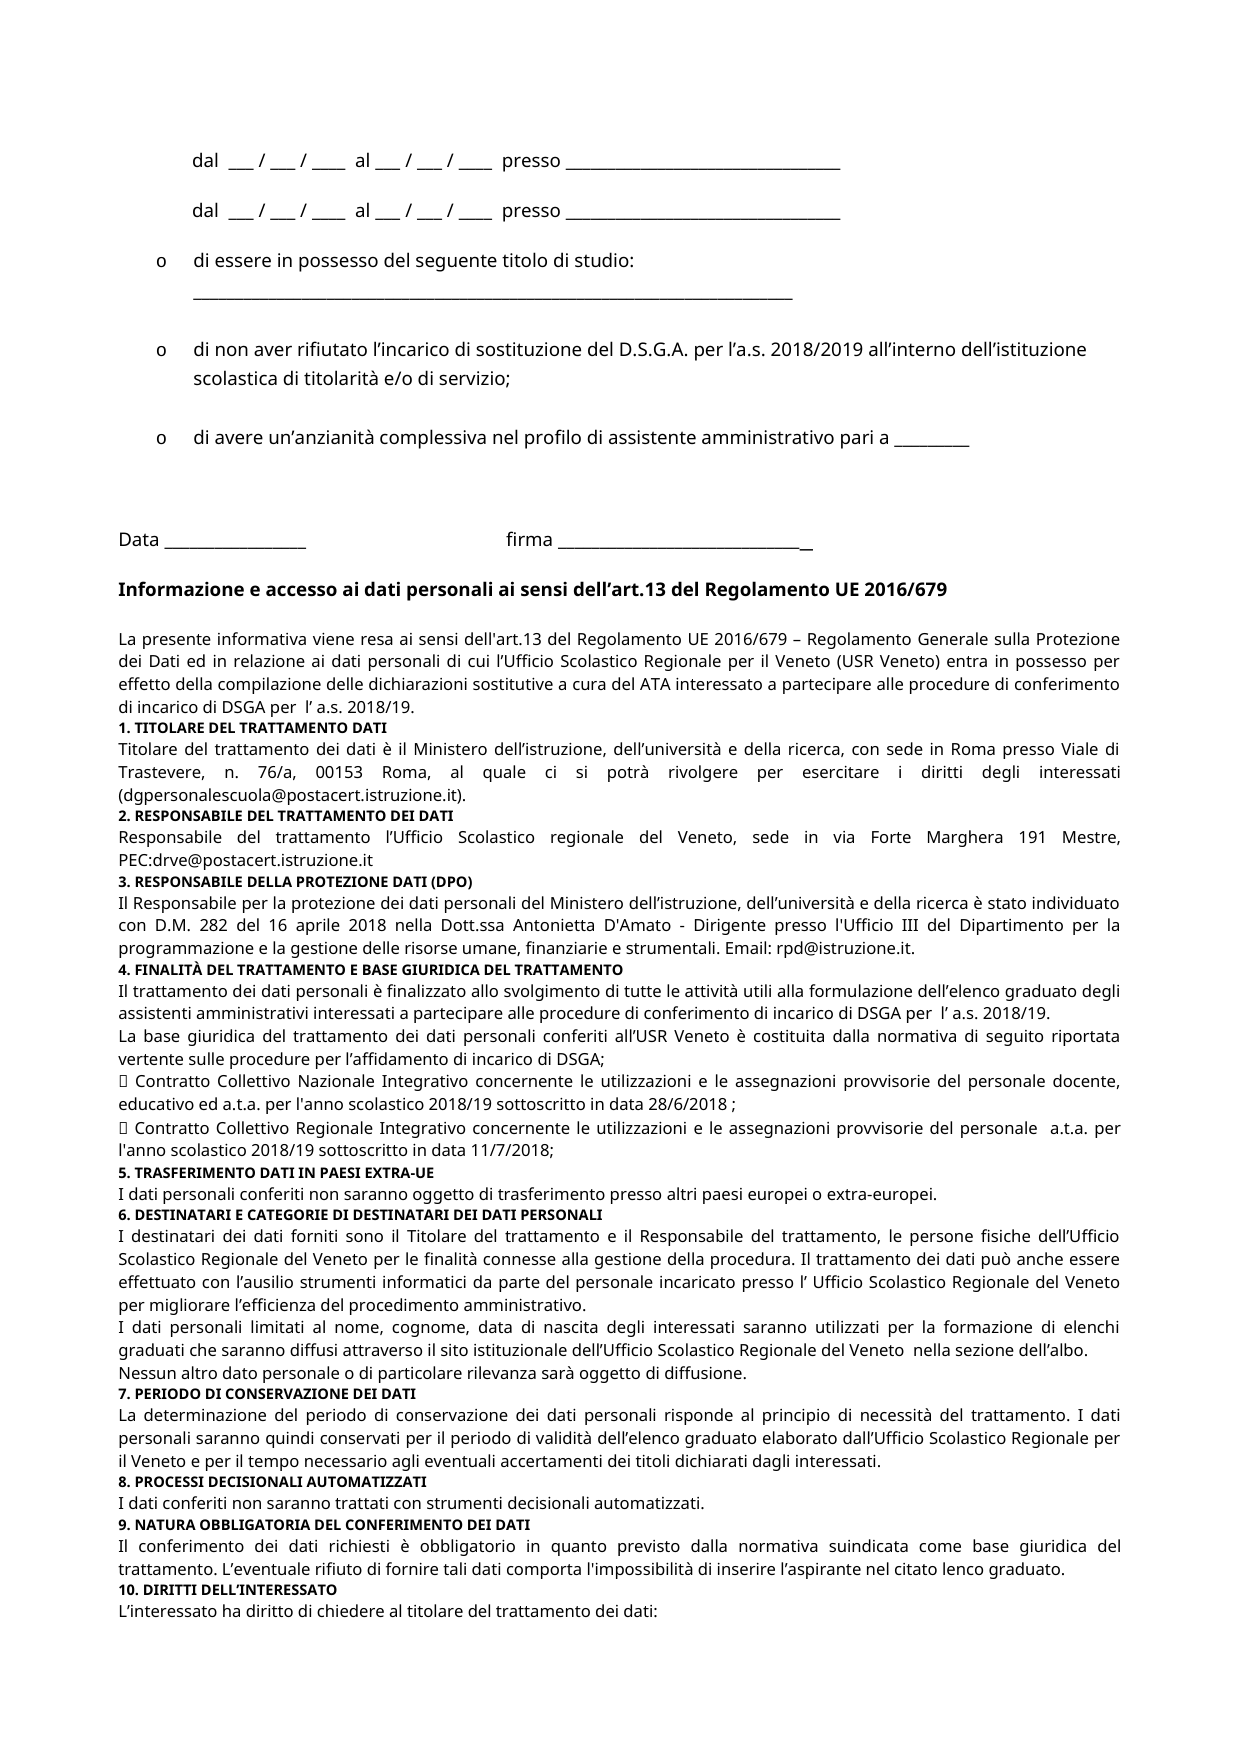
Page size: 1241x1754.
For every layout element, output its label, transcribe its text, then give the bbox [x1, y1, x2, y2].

text 8. PROCESSI DECISIONALI AUTOMATIZZATI [118, 1472, 1122, 1492]
text Il trattamento dei dati personali è finalizzato allo svolgimento di tutte le attività utili alla formulazione dell’elenco graduato degli assistenti amministrativi interessati a partecipare alle procedure di conferimento di incarico di DSGA per l’ a.s. 2018/19. [118, 979, 1122, 1025]
text Titolare del trattamento dei dati è il Ministero dell’istruzione, dell’università e della ricerca, con sede in Roma presso Viale di Trastevere, n. 76/a, 00153 Roma, al quale ci si potrà rivolgere per esercitare i diritti degli interessati (dgpersonalescuola@postacert.istruzione.it). [118, 738, 1122, 806]
list di avere un’anzianità complessiva nel profilo di assistente amministrativo pari a _________ [156, 424, 1122, 450]
text 7. PERIODO DI CONSERVAZIONE DEI DATI [118, 1384, 1122, 1404]
text 3. RESPONSABILE DELLA PROTEZIONE DATI (DPO) [118, 871, 1122, 891]
text Il conferimento dei dati richiesti è obbligatorio in quanto previsto dalla normativa suindicata come base giuridica del trattamento. L’eventuale rifiuto di fornire tali dati comporta l'impossibilità di inserire l’aspirante nel citato lenco graduato. [118, 1534, 1122, 1580]
text 2. RESPONSABILE DEL TRATTAMENTO DEI DATI [118, 806, 1122, 826]
text I destinatari dei dati forniti sono il Titolare del trattamento e il Responsabile del trattamento, le persone fisiche dell’Ufficio Scolastico Regionale del Veneto per le finalità connesse alla gestione della procedura. Il trattamento dei dati può anche essere effettuato con l’ausilio strumenti informatici da parte del personale incaricato presso l’ Ufficio Scolastico Regionale del Veneto per migliorare l’efficienza del procedimento amministrativo. [118, 1225, 1122, 1316]
list di non aver rifiutato l’incarico di sostituzione del D.S.G.A. per l’a.s. 2018/2019 all’interno dell’istituzione scolastica di titolarità e/o di servizio; [156, 336, 1122, 391]
text  Contratto Collettivo Nazionale Integrativo concernente le utilizzazioni e le assegnazioni provvisorie del personale docente, educativo ed a.t.a. per l'anno scolastico 2018/19 sottoscritto in data 28/6/2018 ; [118, 1070, 1122, 1116]
text Responsabile del trattamento l’Ufficio Scolastico regionale del Veneto, sede in via Forte Marghera 191 Mestre, PEC:drve@postacert.istruzione.it [118, 826, 1122, 871]
text L’interessato ha diritto di chiedere al titolare del trattamento dei dati: [118, 1600, 1122, 1623]
text I dati conferiti non saranno trattati con strumenti decisionali automatizzati. [118, 1492, 1122, 1515]
text  Contratto Collettivo Regionale Integrativo concernente le utilizzazioni e le assegnazioni provvisorie del personale a.t.a. per l'anno scolastico 2018/19 sottoscritto in data 11/7/2018; [118, 1116, 1122, 1162]
text 1. TITOLARE DEL TRATTAMENTO DATI [118, 718, 1122, 738]
text La presente informativa viene resa ai sensi dell'art.13 del Regolamento UE 2016/679 – Regolamento Generale sulla Protezione dei Dati ed in relazione ai dati personali di cui l’Ufficio Scolastico Regionale per il Veneto (USR Veneto) entra in possesso per effetto della compilazione delle dichiarazioni sostitutive a cura del ATA interessato a partecipare alle procedure di conferimento di incarico di DSGA per l’ a.s. 2018/19. [118, 627, 1122, 718]
text 6. DESTINATARI E CATEGORIE DI DESTINATARI DEI DATI PERSONALI [118, 1205, 1122, 1225]
text I dati personali limitati al nome, cognome, data di nascita degli interessati saranno utilizzati per la formazione di elenchi graduati che saranno diffusi attraverso il sito istituzionale dell’Ufficio Scolastico Regionale del Veneto nella sezione dell’albo. [118, 1316, 1122, 1361]
text 5. TRASFERIMENTO DATI IN PAESI EXTRA-UE [118, 1163, 1122, 1182]
text 4. FINALITÀ DEL TRATTAMENTO E BASE GIURIDICA DEL TRATTAMENTO [118, 959, 1122, 979]
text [192, 198, 1122, 223]
text Nessun altro dato personale o di particolare rilevanza sarà oggetto di diffusione. [118, 1361, 1122, 1384]
text La determinazione del periodo di conservazione dei dati personali risponde al principio di necessità del trattamento. I dati personali saranno quindi conservati per il periodo di validità dell’elenco graduato elaborato dall’Ufficio Scolastico Regionale per il Veneto e per il tempo necessario agli eventuali accertamenti dei titoli dichiarati dagli interessati. [118, 1404, 1122, 1472]
text 9. NATURA OBBLIGATORIA DEL CONFERIMENTO DEI DATI [118, 1515, 1122, 1534]
list ________________________________________________________________________ [193, 277, 1122, 303]
text La base giuridica del trattamento dei dati personali conferiti all’USR Veneto è costituita dalla normativa di seguito riportata vertente sulle procedure per l’affidamento di incarico di DSGA; [118, 1025, 1122, 1070]
list di essere in possesso del seguente titolo di studio: [156, 248, 1122, 273]
text 10. DIRITTI DELL’INTERESSATO [118, 1580, 1122, 1600]
text I dati personali conferiti non saranno oggetto di trasferimento presso altri paesi europei o extra-europei. [118, 1182, 1122, 1205]
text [192, 148, 1122, 173]
text Informazione e accesso ai dati personali ai sensi dell’art.13 del Regolamento UE 2016/679 [118, 576, 1122, 602]
text Data _________________ firma ______________________________ [118, 524, 1122, 551]
text Il Responsabile per la protezione dei dati personali del Ministero dell’istruzione, dell’università e della ricerca è stato individuato con D.M. 282 del 16 aprile 2018 nella Dott.ssa Antonietta D'Amato - Dirigente presso l'Ufficio III del Dipartimento per la programmazione e la gestione delle risorse umane, finanziarie e strumentali. Email: rpd@istruzione.it. [118, 891, 1122, 959]
